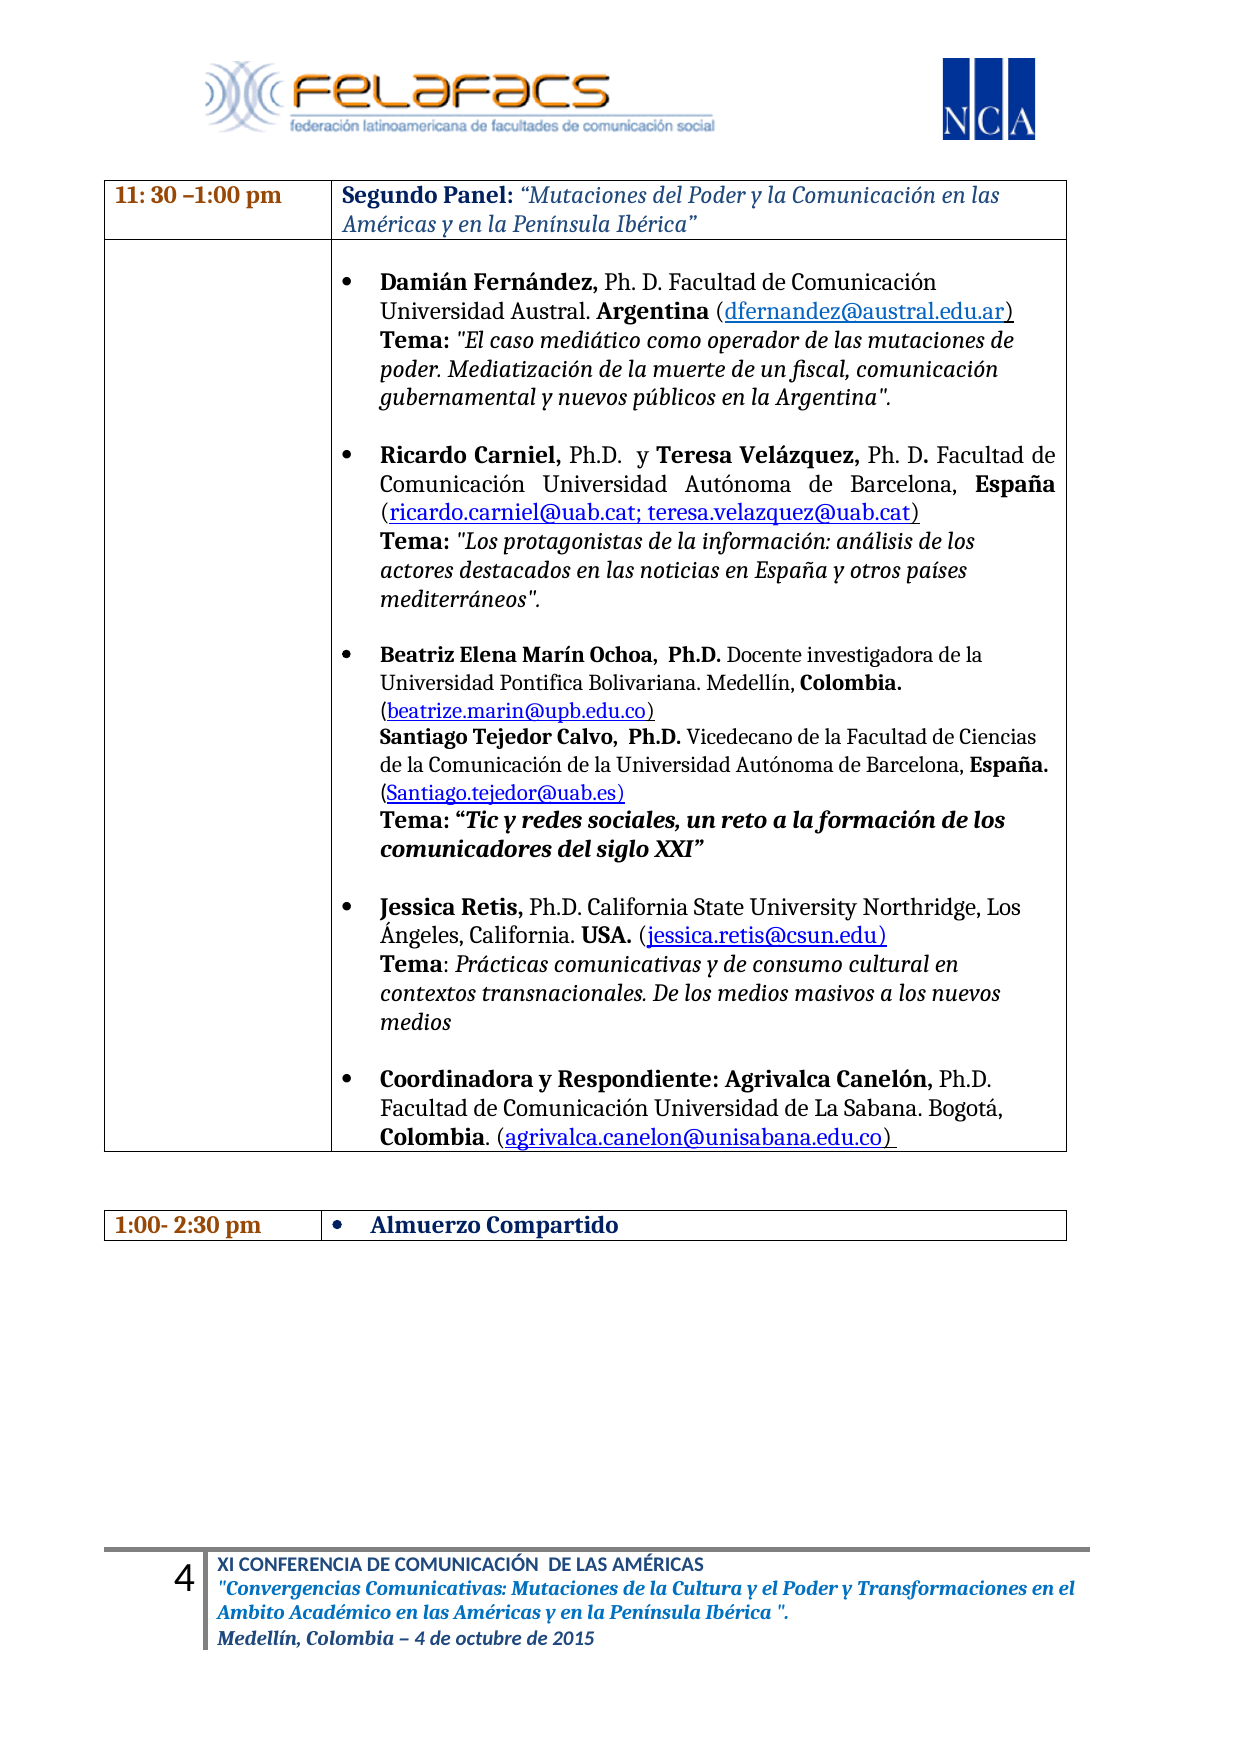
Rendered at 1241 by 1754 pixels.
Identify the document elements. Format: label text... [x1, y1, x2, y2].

picture [205, 61, 719, 140]
table_header 11: 30 –1:00 pm [105, 181, 331, 238]
table_cell Damián Fernández, Ph. D. Facultad de Comunicación Universidad Austral. Argentina (dfernandez@austral.edu.ar) Tema: "El caso mediático como operador de las mutaciones de poder. Mediatización de la muerte de un fiscal, comunicación gubernamental y nuevos públicos en la Argentina". Ricardo Carniel, Ph.D. y Teresa Velázquez, Ph. D. Facultad de Comunicación Universidad Autónoma de Barcelona, España (ricardo.carniel@uab.cat; teresa.velazquez@uab.cat) Tema: "Los protagonistas de la información: análisis de los actores destacados en las noticias en España y otros países mediterráneos". Beatriz Elena Marín Ochoa, Ph.D. Docente investigadora de la Universidad Pontifica Bolivariana. Medellín, Colombia. (beatrize.marin@upb.edu.co) Santiago Tejedor Calvo, Ph.D. Vicedecano de la Facultad de Ciencias de la Comunicación de la Universidad Autónoma de Barcelona, España. (Santiago.tejedor@uab.es) Tema: “Tic y redes sociales, un reto a la formación de los comunicadores del siglo XXI” Jessica Retis, Ph.D. California State University Northridge, Los Ángeles, California. USA. (jessica.retis@csun.edu) Tema: Prácticas comunicativas y de consumo cultural en contextos transnacionales. De los medios masivos a los nuevos medios Coordinadora y Respondiente: Agrivalca Canelón, Ph.D. Facultad de Comunicación Universidad de La Sabana. Bogotá, Colombia. (agrivalca.canelon@unisabana.edu.co) [332, 240, 1066, 1151]
table_cell [105, 240, 331, 1151]
table_header Almuerzo Compartido [322, 1211, 1066, 1239]
table_header Segundo Panel: “Mutaciones del Poder y la Comunicación en las Américas y en la Península Ibérica” [332, 181, 1066, 238]
picture [942, 58, 1036, 140]
table_header 1:00- 2:30 pm [105, 1211, 321, 1239]
